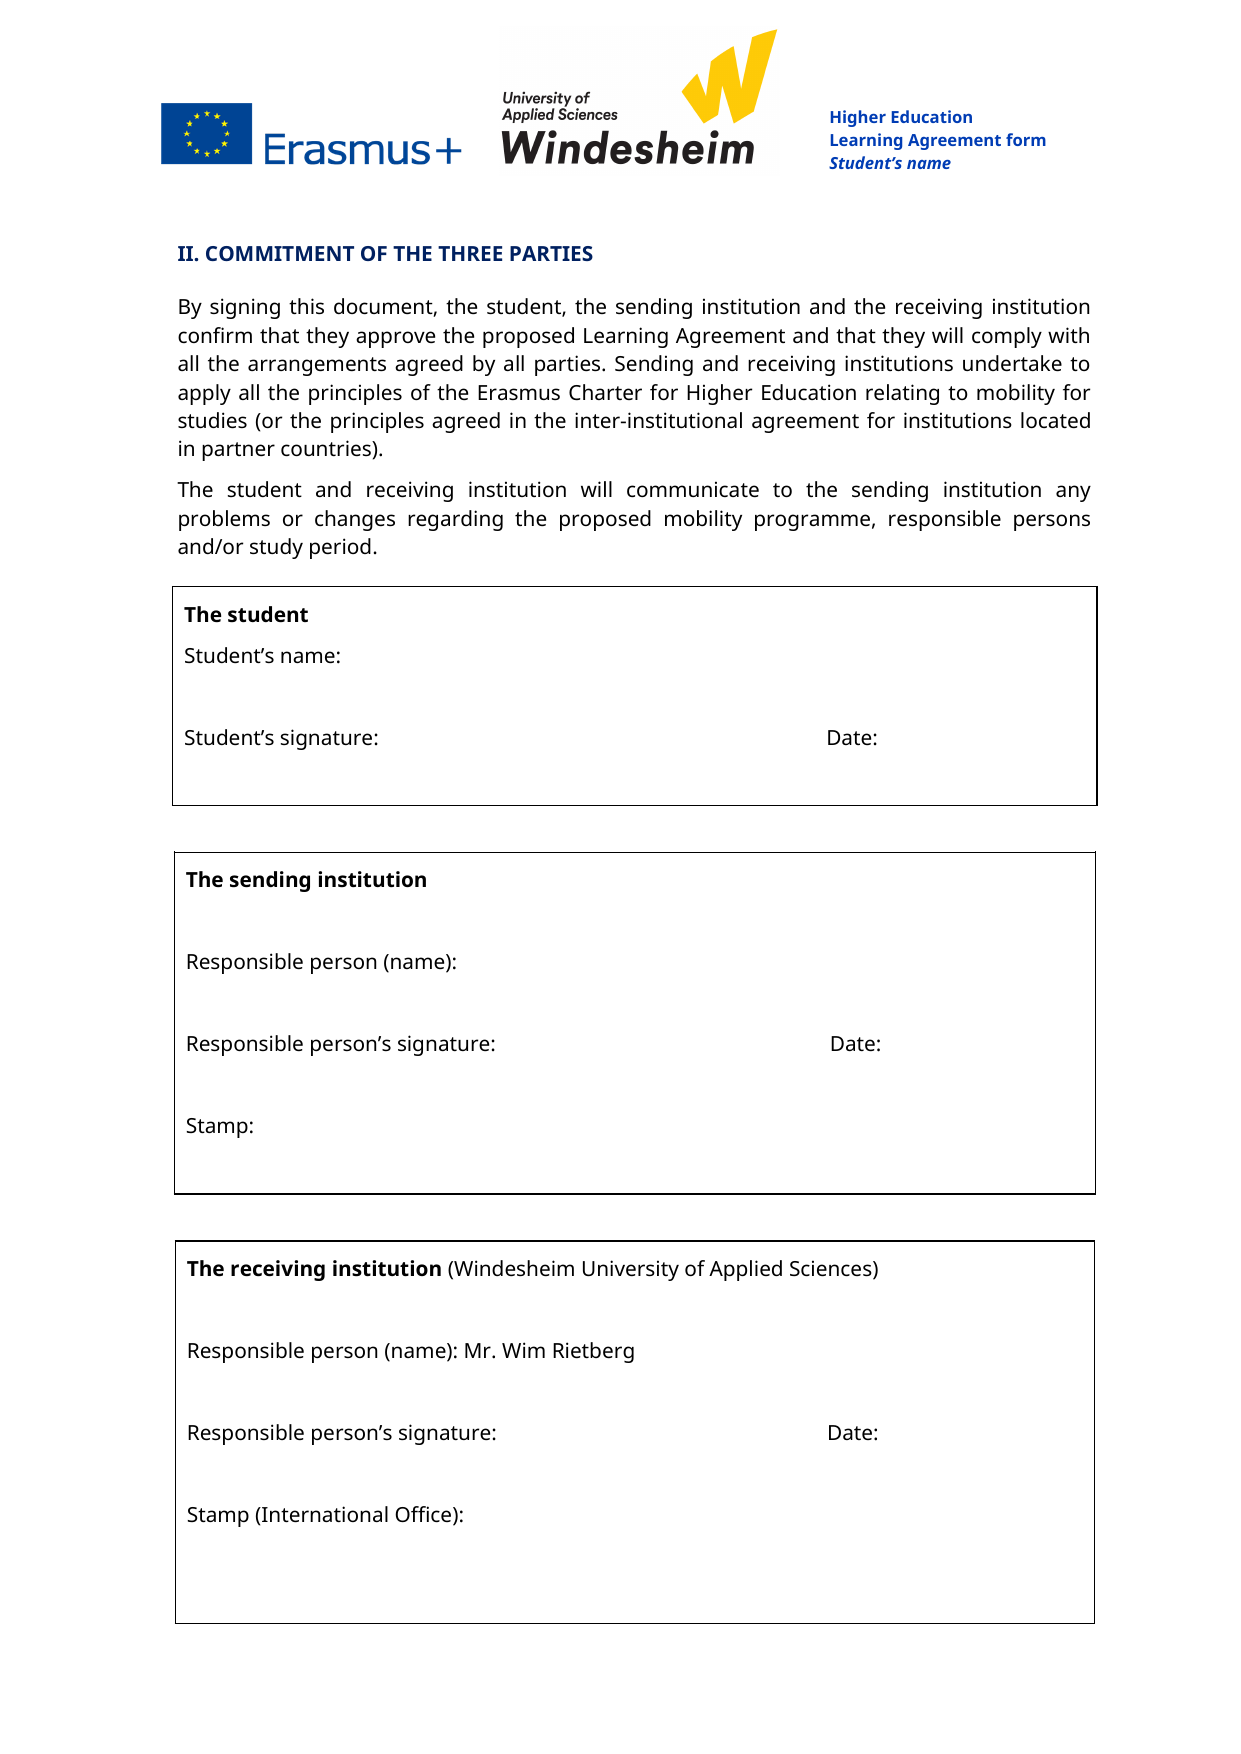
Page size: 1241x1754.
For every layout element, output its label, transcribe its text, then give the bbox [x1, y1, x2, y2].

text The student and receiving institution will communicate to the sending institution any problems or changes regarding the proposed mobility programme, responsible persons and/or study period. [177, 475, 1092, 561]
picture [498, 26, 780, 176]
table_header The sending institution Responsible person (name): Responsible person’s signature: Date: Stamp: [175, 853, 1095, 1193]
text By signing this document, the student, the sending institution and the receiving institution confirm that they approve the proposed Learning Agreement and that they will comply with all the arrangements agreed by all parties. Sending and receiving institutions undertake to apply all the principles of the Erasmus Charter for Higher Education relating to mobility for studies (or the principles agreed in the inter-institutional agreement for institutions located in partner countries). [177, 292, 1092, 463]
picture [161, 103, 462, 165]
table_header The student Student’s name: Student’s signature: Date: [173, 587, 1096, 804]
text II. COMMITMENT OF THE THREE PARTIES [177, 239, 1092, 267]
